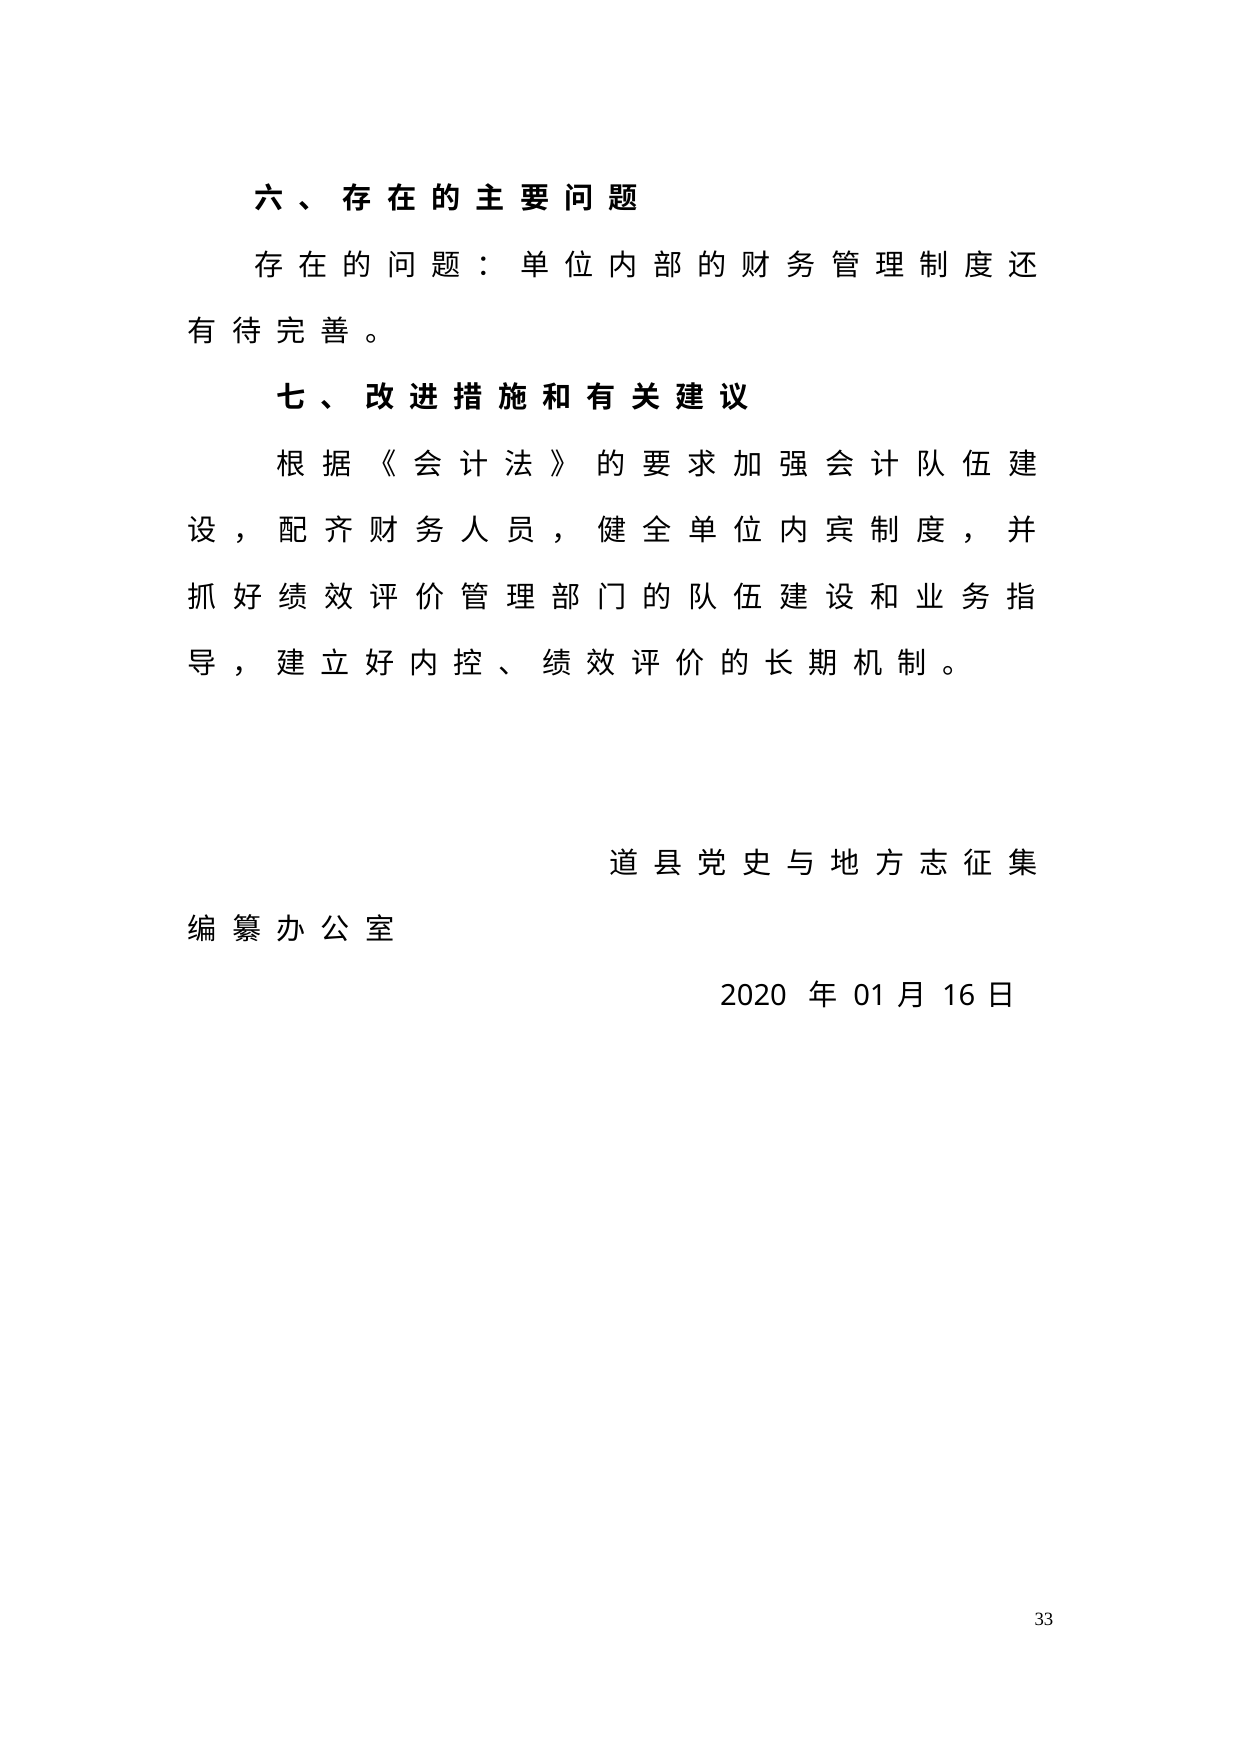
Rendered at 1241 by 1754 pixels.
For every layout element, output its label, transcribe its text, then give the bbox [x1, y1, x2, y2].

text 存在的问题：单位内部的财务管理制度还有待完善。 [187, 229, 1053, 362]
text 六、存在的主要问题 [187, 162, 1053, 229]
text 2020年01月16 日 [187, 960, 1053, 1026]
text 七、改进措施和有关建议 [187, 362, 1053, 428]
text 根据《会计法》的要求加强会计队伍建设，配齐财务人员，健全单位内宾制度，并抓好绩效评价管理部门的队伍建设和业务指导，建立好内控、绩效评价的长期机制。 [187, 428, 1053, 694]
text 道县党史与地方志征集编纂办公室 [187, 827, 1053, 960]
